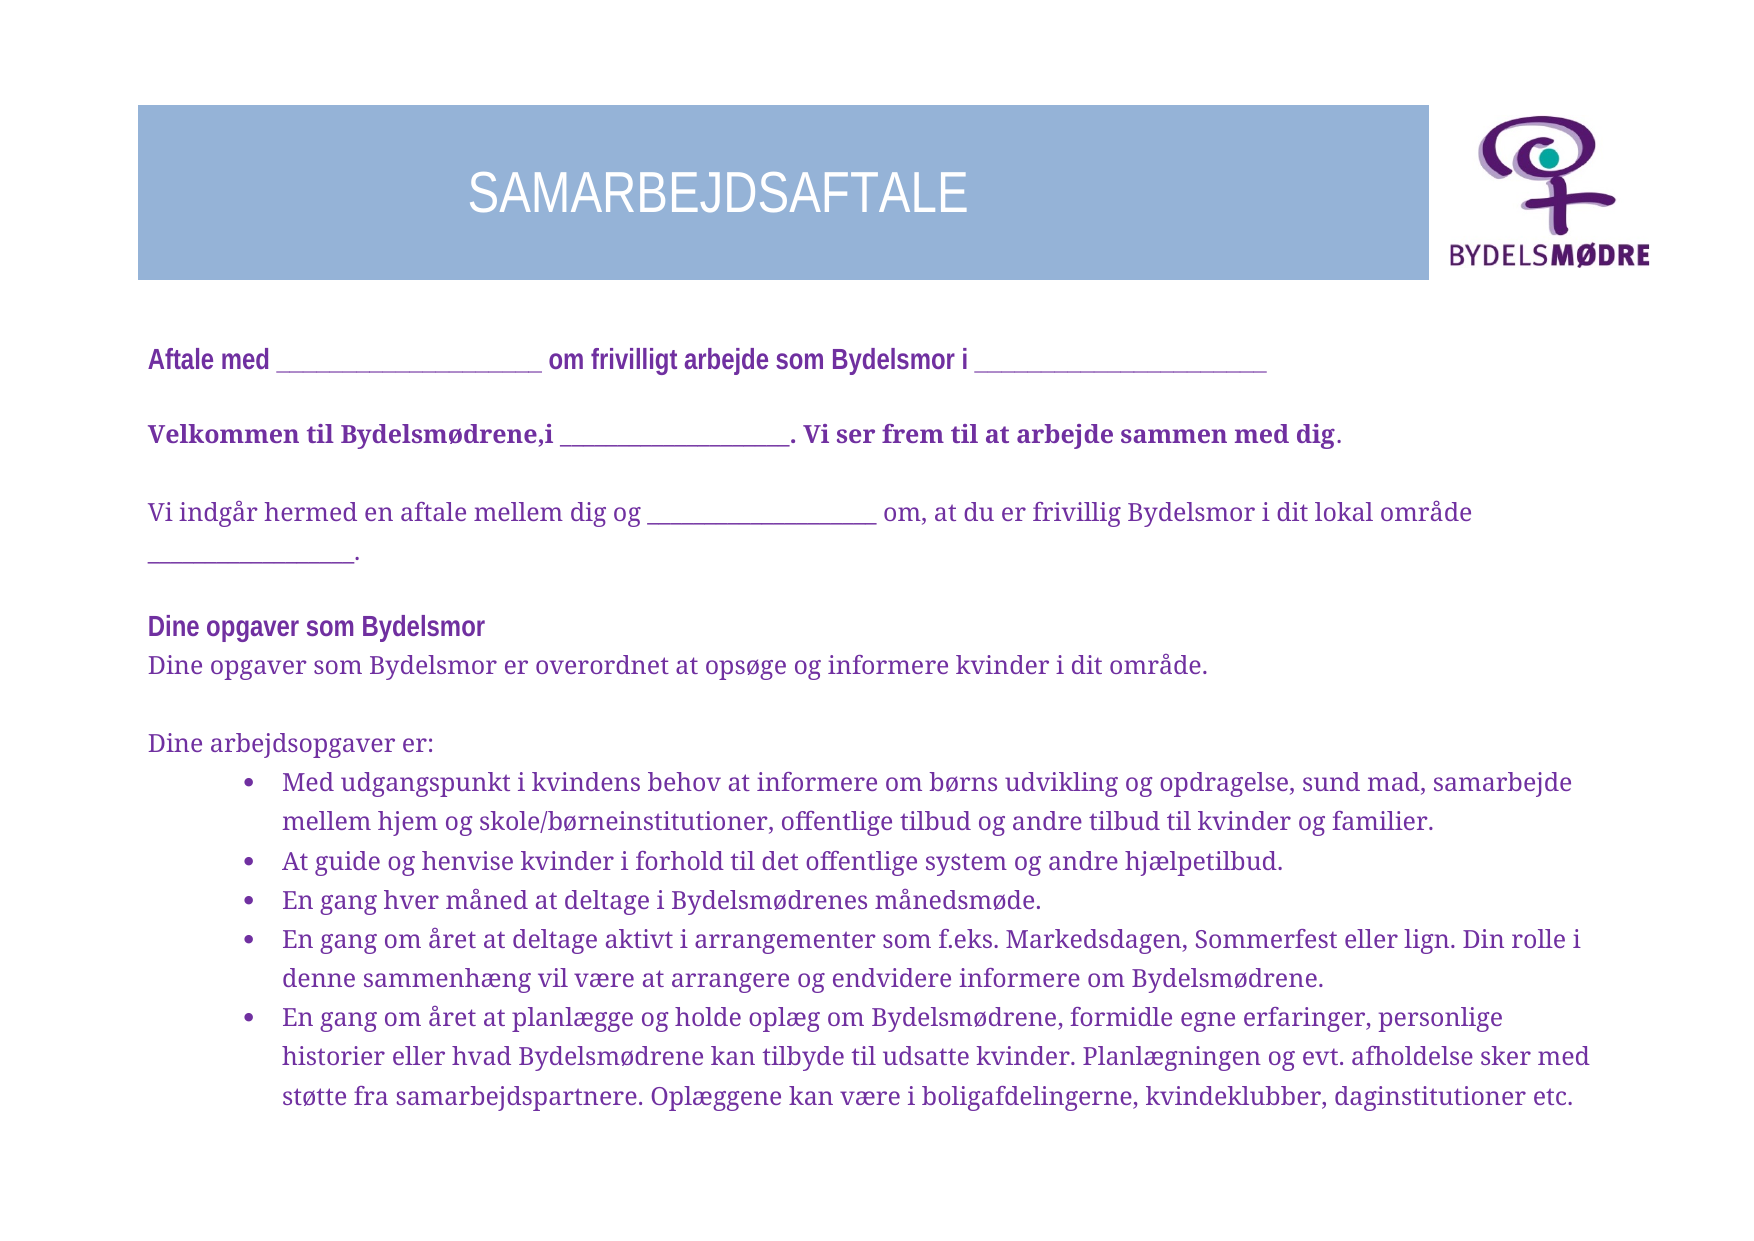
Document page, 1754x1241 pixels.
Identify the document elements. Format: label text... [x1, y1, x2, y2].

list At guide og henvise kvinder i forhold til det offentlige system og andre hjælpetilbud. [244, 843, 1606, 877]
list En gang hver måned at deltage i Bydelsmødrenes månedsmøde. [244, 882, 1606, 916]
text Dine opgaver som Bydelsmor er overordnet at opsøge og informere kvinder i dit område. [148, 647, 1606, 681]
picture [1450, 115, 1650, 268]
text Dine opgaver som Bydelsmor [148, 609, 1606, 642]
text Velkommen til Bydelsmødrene,i ____________________. Vi ser frem til at arbejde sammen med dig. [148, 416, 1606, 450]
list Med udgangspunkt i kvindens behov at informere om børns udvikling og opdragelse, sund mad, samarbejde mellem hjem og skole/børneinstitutioner, offentlige tilbud og andre tilbud til kvinder og familier. [244, 765, 1606, 838]
text Aftale med ____________________ om frivilligt arbejde som Bydelsmor i ______________________ [148, 342, 1606, 375]
list En gang om året at planlægge og holde oplæg om Bydelsmødrene, formidle egne erfaringer, personlige historier eller hvad Bydelsmødrene kan tilbyde til udsatte kvinder. Planlægningen og evt. afholdelse sker med støtte fra samarbejdspartnere. Oplæggene kan være i boligafdelingerne, kvindeklubber, daginstitutioner etc. [244, 1000, 1606, 1112]
text Dine arbejdsopgaver er: [148, 726, 1606, 760]
list En gang om året at deltage aktivt i arrangementer som f.eks. Markedsdagen, Sommerfest eller lign. Din rolle i denne sammenhæng vil være at arrangere og endvidere informere om Bydelsmødrene. [244, 921, 1606, 995]
text Vi indgår hermed en aftale mellem dig og ____________________ om, at du er frivillig Bydelsmor i dit lokal område __________________. [148, 494, 1606, 568]
